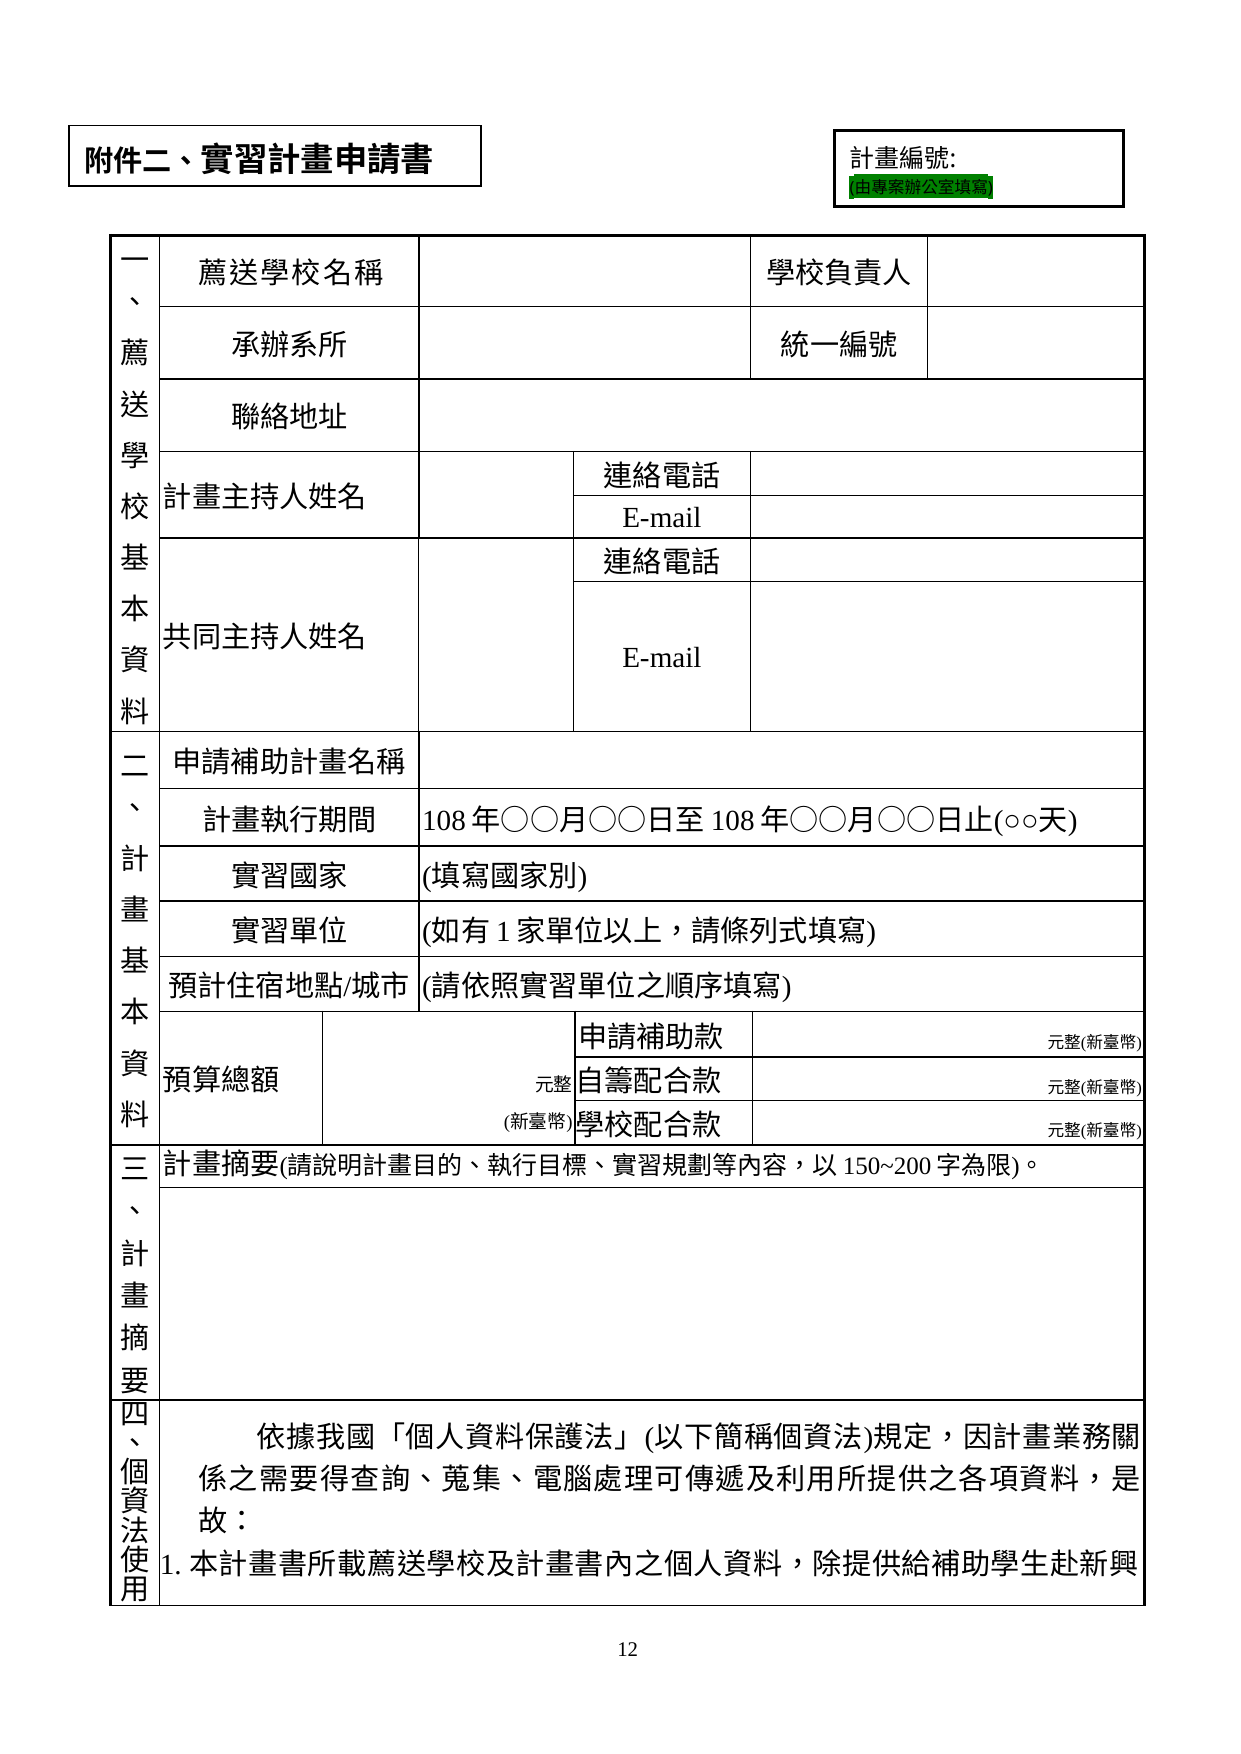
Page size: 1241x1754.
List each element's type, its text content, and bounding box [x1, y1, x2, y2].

table_cell 預算總額 [160, 1012, 322, 1144]
table_cell 申請補助計畫名稱 [160, 732, 418, 787]
table_cell [751, 452, 1143, 494]
table_cell 統一編號 [751, 307, 927, 378]
table_cell 實習單位 [160, 902, 418, 956]
table_cell [420, 732, 1143, 787]
table_cell 計畫執行期間 [160, 789, 418, 845]
table_cell 聯絡地址 [160, 380, 418, 451]
table_cell (請依照實習單位之順序填寫) [420, 957, 1143, 1011]
table_cell (如有1家單位以上，請條列式填寫) [420, 902, 1143, 956]
table_cell [420, 380, 1143, 451]
table_cell 元整(新臺幣) [753, 1012, 1143, 1056]
table_cell 連絡電話 [574, 539, 750, 581]
table_header 學校負責人 [751, 237, 927, 306]
table_cell E-mail [574, 582, 750, 731]
table_cell (填寫國家別) [420, 847, 1143, 900]
table_header 一、 薦送學校基本 資料 [112, 237, 159, 731]
table_cell 共同主持人姓名 [160, 539, 418, 731]
table_cell 自籌配合款 [576, 1058, 752, 1100]
table_cell 申請補助款 [576, 1012, 752, 1056]
table_header 薦送學校名稱 [160, 237, 418, 306]
table_cell [420, 452, 573, 537]
table_cell 三 、 計畫摘要 [112, 1146, 159, 1399]
table_cell [751, 582, 1143, 731]
table_cell 學校配合款 [576, 1101, 752, 1144]
table_cell [751, 496, 1143, 537]
table_cell 預計住宿地點/城市 [160, 957, 418, 1011]
table_cell [160, 1188, 1143, 1399]
table_cell [751, 539, 1143, 581]
table_cell [928, 307, 1143, 378]
table_cell 計畫主持人姓名 [160, 452, 418, 537]
table_cell 二、 計畫 基本 資料 [112, 732, 159, 1144]
table_header [928, 237, 1143, 306]
table_cell 108年○○月○○日至108年○○月○○日止(○○天) [420, 789, 1143, 845]
table_cell 元整(新臺幣) [753, 1058, 1143, 1100]
table_cell 計畫摘要(請說明計畫目的、執行目標、實習規劃等內容，以150~200字為限)。 [160, 1146, 1143, 1186]
table_cell 元整 (新臺幣) [323, 1012, 574, 1144]
table_cell 實習國家 [160, 847, 418, 900]
table_cell 元整(新臺幣) [753, 1101, 1143, 1144]
table_cell 四、 個資法使用聲明 [112, 1401, 159, 1605]
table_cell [160, 1401, 1143, 1605]
table_cell 承辦系所 [160, 307, 418, 378]
table_header [420, 237, 750, 306]
table_cell E-mail [574, 496, 750, 537]
table_cell [419, 539, 573, 731]
table_cell [420, 307, 750, 378]
table_cell 連絡電話 [574, 452, 750, 494]
